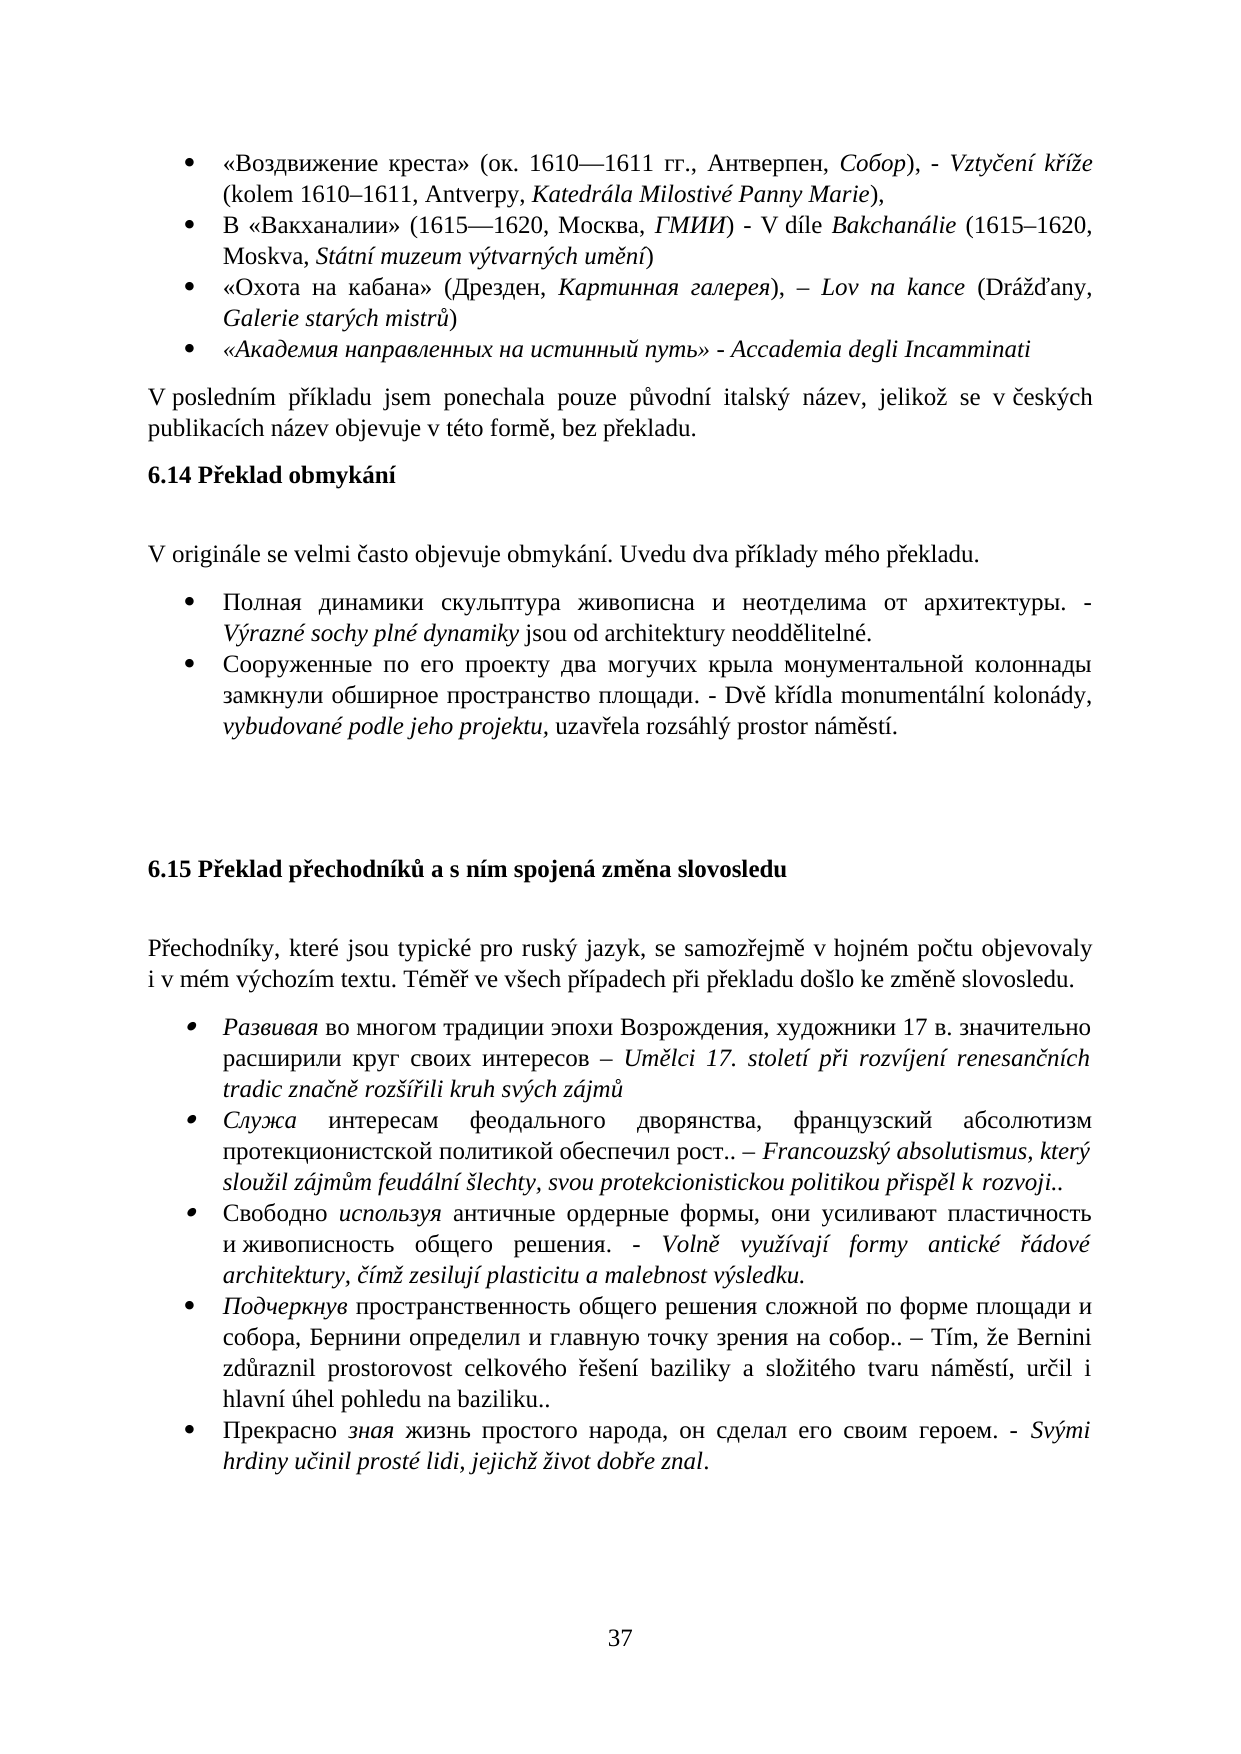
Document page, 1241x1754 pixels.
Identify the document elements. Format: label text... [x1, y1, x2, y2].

text V originále se velmi často objevuje obmykání. Uvedu dva příklady mého překladu. [148, 539, 1093, 568]
list Сооруженные по его проекту два могучих крыла монументальной колоннады замкнули обширное пространство площади. - Dvě křídla monumentální kolonády, vybudované podle jeho projektu, uzavřela rozsáhlý prostor náměstí. [185, 649, 1093, 740]
list «Охота на кабана» (Дрезден, Картинная галерея), – Lov na kance (Drážďany, Galerie starých mistrů) [185, 272, 1093, 332]
text Přechodníky, které jsou typické pro ruský jazyk, se samozřejmě v hojném počtu objevovaly i v mém výchozím textu. Téměř ve všech případech při překladu došlo ke změně slovosledu. [148, 933, 1093, 993]
list В «Вакханалии» (1615—1620, Москва, ГМИИ) - V díle Bakchanálie (1615–1620, Moskva, Státní muzeum výtvarných umění) [185, 210, 1093, 269]
list Прекрасно зная жизнь простого народа, он сделал его своим героем. - Svými hrdiny učinil prosté lidi, jejichž život dobře znal. [185, 1415, 1093, 1475]
list Свободно используя античные ордерные формы, они усиливают пластичность и живописность общего решения. - Volně využívají formy antické řádové architektury, čímž zesilují plasticitu a malebnost výsledku. [185, 1198, 1093, 1289]
list Подчеркнув пространственность общего решения сложной по форме площади и собора, Бернини определил и главную точку зрения на собор.. – Tím, že Bernini zdůraznil prostorovost celkového řešení baziliky a složitého tvaru náměstí, určil i hlavní úhel pohledu na baziliku.. [185, 1291, 1093, 1413]
list Полная динамики скульптура живописна и неотделима от архитектуры. - Výrazné sochy plné dynamiky jsou od architektury neoddělitelné. [185, 587, 1093, 647]
list Служа интересам феодального дворянства, французский абсолютизм протекционистской политикой обеспечил рост.. – Francouzský absolutismus, který sloužil zájmům feudální šlechty, svou protekcionistickou politikou přispěl k rozvoji.. [185, 1105, 1093, 1196]
list Развивая во многом традиции эпохи Возрождения, художники 17 в. значительно расширили круг своих интересов – Umělci 17. století při rozvíjení renesančních tradic značně rozšířili kruh svých zájmů [185, 1012, 1093, 1102]
list «Академия направленных на истинный путь» - Accademia degli Incamminati [185, 334, 1093, 363]
text V posledním příkladu jsem ponechala pouze původní italský název, jelikož se v českých publikacích název objevuje v této formě, bez překladu. [148, 382, 1093, 441]
subtitle 6.15 Překlad přechodníků a s ním spojená změna slovosledu [148, 854, 1093, 883]
subtitle 6.14 Překlad obmykání [148, 460, 1093, 489]
list «Воздвижение креста» (ок. 1610—1611 гг., Антверпен, Собор), - Vztyčení kříže (kolem 1610–1611, Antverpy, Katedrála Milostivé Panny Marie), [185, 148, 1093, 207]
